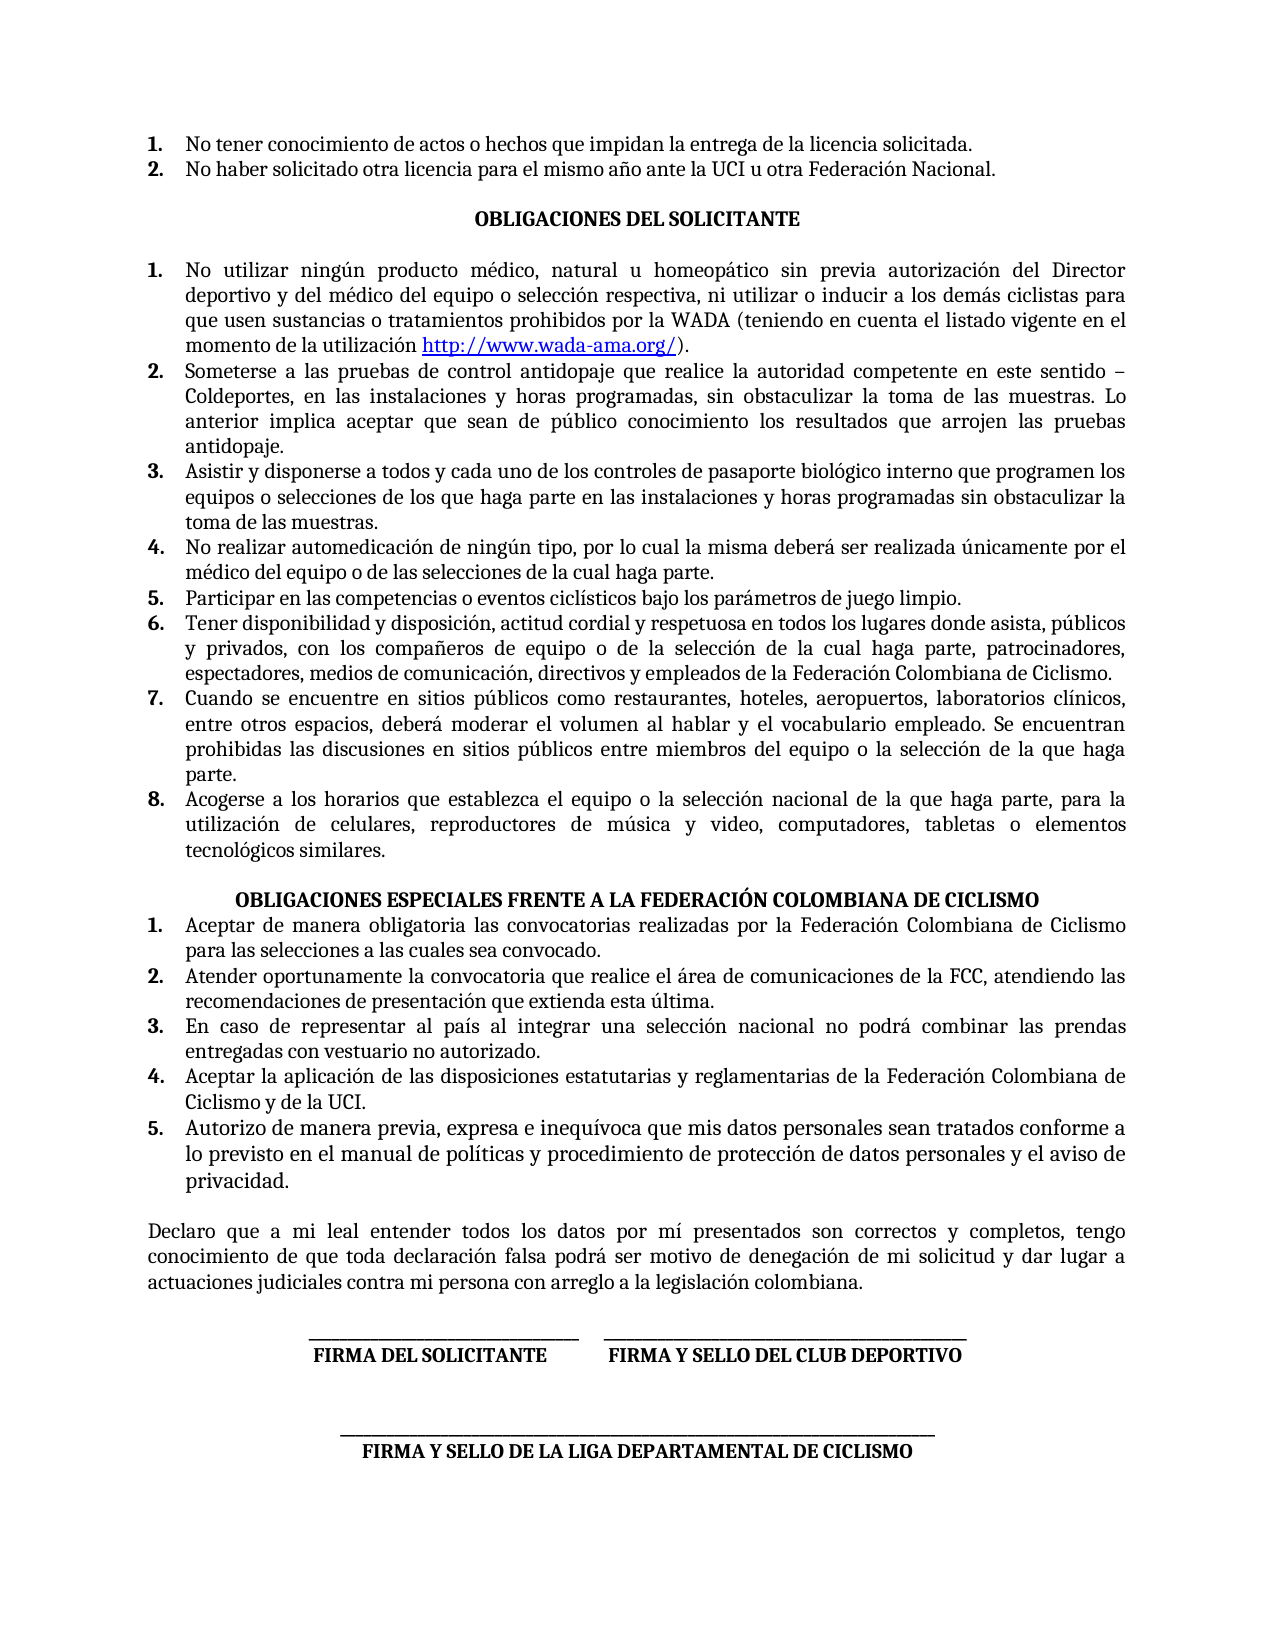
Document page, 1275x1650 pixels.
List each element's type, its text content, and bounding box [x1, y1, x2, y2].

list Participar en las competencias o eventos ciclísticos bajo los parámetros de juego limpio. [148, 585, 1127, 611]
list Acogerse a los horarios que establezca el equipo o la selección nacional de la que haga parte, para la utilización de celulares, reproductores de música y video, computadores, tabletas o elementos tecnológicos similares. [148, 787, 1127, 863]
list Cuando se encuentre en sitios públicos como restaurantes, hoteles, aeropuertos, laboratorios clínicos, entre otros espacios, deberá moderar el volumen al hablar y el vocabulario empleado. Se encuentran prohibidas las discusiones en sitios públicos entre miembros del equipo o la selección de la que haga parte. [148, 686, 1127, 787]
text FIRMA Y SELLO DE LA LIGA DEPARTAMENTAL DE CICLISMO [148, 1439, 1127, 1463]
list Atender oportunamente la convocatoria que realice el área de comunicaciones de la FCC, atendiendo las recomendaciones de presentación que extienda esta última. [148, 963, 1127, 1014]
list No haber solicitado otra licencia para el mismo año ante la UCI u otra Federación Nacional. [148, 157, 1127, 182]
text OBLIGACIONES DEL SOLICITANTE [148, 207, 1127, 232]
list En caso de representar al país al integrar una selección nacional no podrá combinar las prendas entregadas con vestuario no autorizado. [148, 1014, 1127, 1064]
list Someterse a las pruebas de control antidopaje que realice la autoridad competente en este sentido –Coldeportes, en las instalaciones y horas programadas, sin obstaculizar la toma de las muestras. Lo anterior implica aceptar que sean de público conocimiento los resultados que arrojen las pruebas antidopaje. [148, 358, 1127, 459]
list Aceptar la aplicación de las disposiciones estatutarias y reglamentarias de la Federación Colombiana de Ciclismo y de la UCI. [148, 1064, 1127, 1115]
text _____________________________________________________________________________ [148, 1415, 1127, 1439]
list No realizar automedicación de ningún tipo, por lo cual la misma deberá ser realizada únicamente por el médico del equipo o de las selecciones de la cual haga parte. [148, 535, 1127, 585]
list Tener disponibilidad y disposición, actitud cordial y respetuosa en todos los lugares donde asista, públicos y privados, con los compañeros de equipo o de la selección de la cual haga parte, patrocinadores, espectadores, medios de comunicación, directivos y empleados de la Federación Colombiana de Ciclismo. [148, 611, 1127, 686]
text FIRMA DEL SOLICITANTE FIRMA Y SELLO DEL CLUB DEPORTIVO [148, 1343, 1127, 1367]
text OBLIGACIONES ESPECIALES FRENTE A LA FEDERACIÓN COLOMBIANA DE CICLISMO [148, 888, 1127, 913]
list Autorizo de manera previa, expresa e inequívoca que mis datos personales sean tratados conforme a lo previsto en el manual de políticas y procedimiento de protección de datos personales y el aviso de privacidad. [148, 1115, 1127, 1194]
text ___________________________________ _______________________________________________ [148, 1319, 1127, 1343]
text Declaro que a mi leal entender todos los datos por mí presentados son correctos y completos, tengo conocimiento de que toda declaración falsa podrá ser motivo de denegación de mi solicitud y dar lugar a actuaciones judiciales contra mi persona con arreglo a la legislación colombiana. [148, 1219, 1127, 1294]
list No tener conocimiento de actos o hechos que impidan la entrega de la licencia solicitada. [148, 132, 1127, 157]
list No utilizar ningún producto médico, natural u homeopático sin previa autorización del Director deportivo y del médico del equipo o selección respectiva, ni utilizar o inducir a los demás ciclistas para que usen sustancias o tratamientos prohibidos por la WADA (teniendo en cuenta el listado vigente en el momento de la utilización http://www.wada-ama.org/). [148, 258, 1127, 358]
list Aceptar de manera obligatoria las convocatorias realizadas por la Federación Colombiana de Ciclismo para las selecciones a las cuales sea convocado. [148, 913, 1127, 963]
list Asistir y disponerse a todos y cada uno de los controles de pasaporte biológico interno que programen los equipos o selecciones de los que haga parte en las instalaciones y horas programadas sin obstaculizar la toma de las muestras. [148, 459, 1127, 535]
